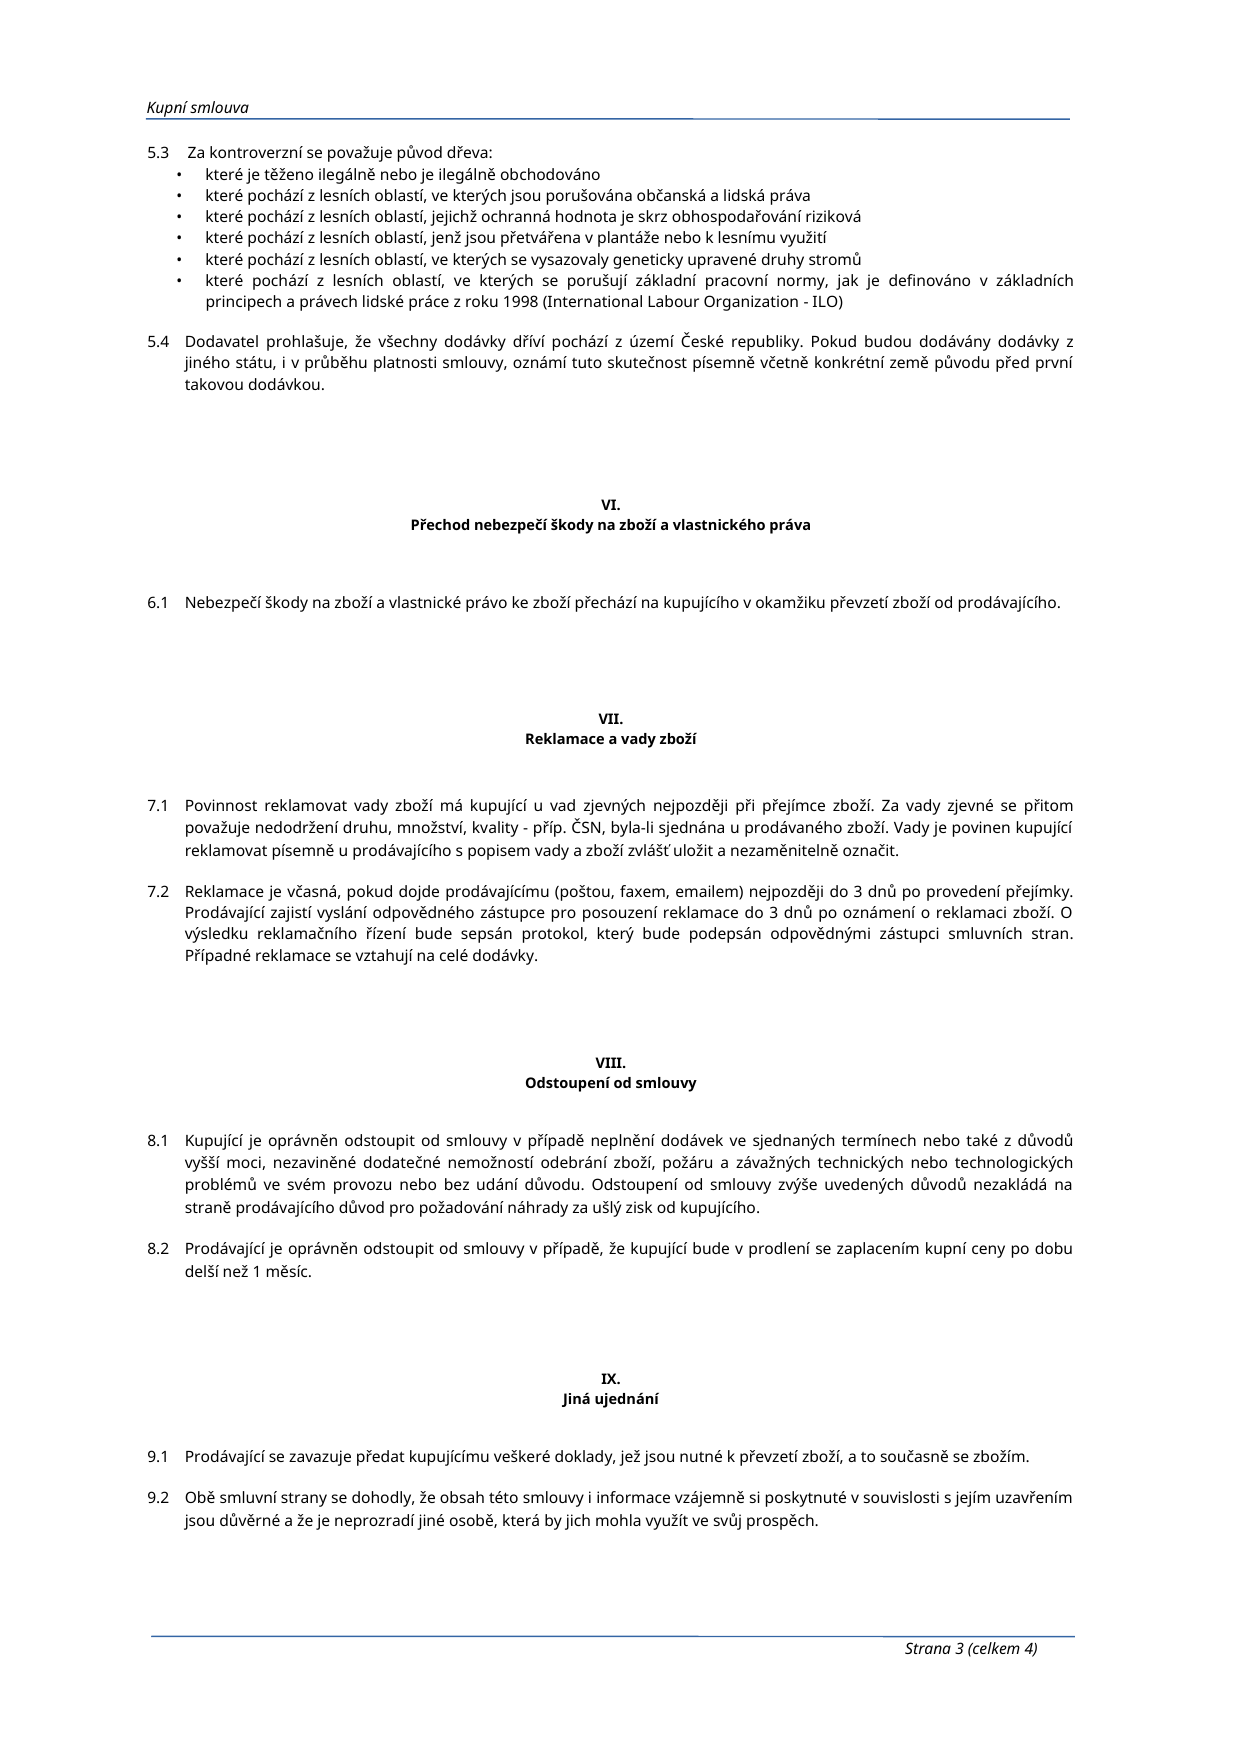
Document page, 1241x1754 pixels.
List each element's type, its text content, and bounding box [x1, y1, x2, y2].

list Za kontroverzní se považuje původ dřeva: [147, 142, 1074, 163]
list Reklamace je včasná, pokud dojde prodávajícímu (poštou, faxem, emailem) nejpozději do 3 dnů po provedení přejímky. Prodávající zajistí vyslání odpovědného zástupce pro posouzení reklamace do 3 dnů po oznámení o reklamaci zboží. O výsledku reklamačního řízení bude sepsán protokol, který bude podepsán odpovědnými zástupci smluvních stran. Případné reklamace se vztahují na celé dodávky. [147, 881, 1074, 966]
text Reklamace a vady zboží [147, 728, 1074, 748]
list které pochází z lesních oblastí, ve kterých se porušují základní pracovní normy, jak je definováno v základních principech a právech lidské práce z roku 1998 (International Labour Organization - ILO) [176, 269, 1074, 312]
text Strana 3 (celkem 4) [905, 1637, 1039, 1659]
text Odstoupení od smlouvy [147, 1072, 1074, 1092]
list Prodávající je oprávněn odstoupit od smlouvy v případě, že kupující bude v prodlení se zaplacením kupní ceny po dobu delší než 1 měsíc. [147, 1237, 1074, 1282]
list Povinnost reklamovat vady zboží má kupující u vad zjevných nejpozději při přejímce zboží. Za vady zjevné se přitom považuje nedodržení druhu, množství, kvality - příp. ČSN, byla-li sjednána u prodávaného zboží. Vady je povinen kupující reklamovat písemně u prodávajícího s popisem vady a zboží zvlášť uložit a nezaměnitelně označit. [147, 795, 1074, 861]
text IX. [147, 1369, 1074, 1389]
text Jiná ujednání [147, 1389, 1074, 1409]
text VII. [147, 708, 1074, 728]
list Obě smluvní strany se dohodly, že obsah této smlouvy i informace vzájemně si poskytnuté v souvislosti s jejím uzavřením jsou důvěrné a že je neprozradí jiné osobě, která by jich mohla využít ve svůj prospěch. [147, 1487, 1074, 1531]
list které pochází z lesních oblastí, jejichž ochranná hodnota je skrz obhospodařování riziková [147, 206, 1074, 227]
text VI. [147, 495, 1074, 515]
text Přechod nebezpečí škody na zboží a vlastnického práva [147, 515, 1074, 535]
list Kupující je oprávněn odstoupit od smlouvy v případě neplnění dodávek ve sjednaných termínech nebo také z důvodů vyšší moci, nezaviněné dodatečné nemožností odebrání zboží, požáru a závažných technických nebo technologických problémů ve svém provozu nebo bez udání důvodu. Odstoupení od smlouvy zvýše uvedených důvodů nezakládá na straně prodávajícího důvod pro požadování náhrady za ušlý zisk od kupujícího. [147, 1129, 1074, 1218]
text VIII. [147, 1052, 1074, 1072]
list Nebezpečí škody na zboží a vlastnické právo ke zboží přechází na kupujícího v okamžiku převzetí zboží od prodávajícího. [147, 592, 1074, 613]
text Kupní smlouva [146, 97, 251, 118]
list Prodávající se zavazuje předat kupujícímu veškeré doklady, jež jsou nutné k převzetí zboží, a to současně se zbožím. [147, 1446, 1074, 1467]
list které je těženo ilegálně nebo je ilegálně obchodováno [147, 163, 1074, 184]
list Dodavatel prohlašuje, že všechny dodávky dříví pochází z území České republiky. Pokud budou dodávány dodávky z jiného státu, i v průběhu platnosti smlouvy, oznámí tuto skutečnost písemně včetně konkrétní země původu před první takovou dodávkou. [147, 331, 1074, 394]
list které pochází z lesních oblastí, ve kterých jsou porušována občanská a lidská práva [147, 184, 1074, 206]
list které pochází z lesních oblastí, ve kterých se vysazovaly geneticky upravené druhy stromů [147, 248, 1074, 269]
list které pochází z lesních oblastí, jenž jsou přetvářena v plantáže nebo k lesnímu využití [147, 227, 1074, 248]
